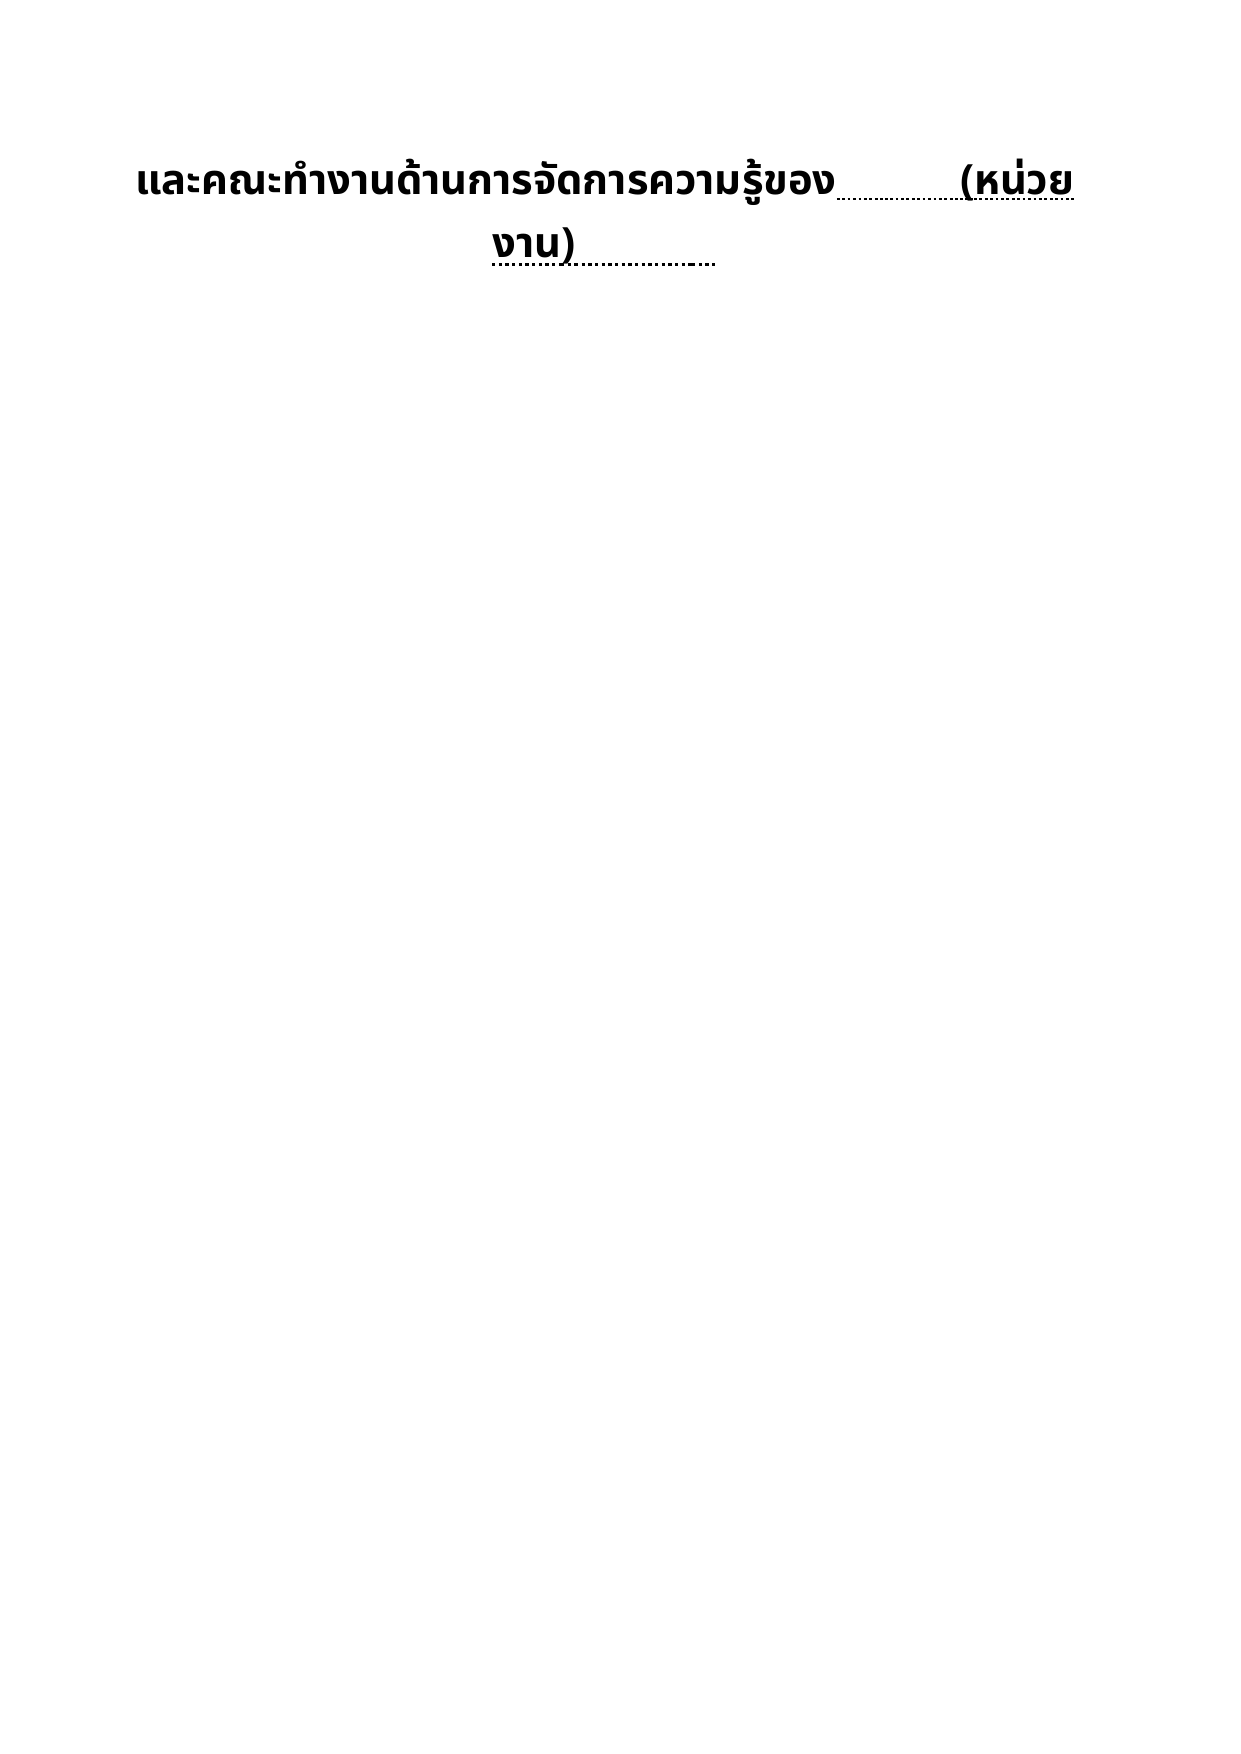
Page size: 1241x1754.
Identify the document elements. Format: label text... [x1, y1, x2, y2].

text และคณะทำงานด้านการจัดการความรู้ของ (หน่วยงาน) [133, 150, 1075, 277]
